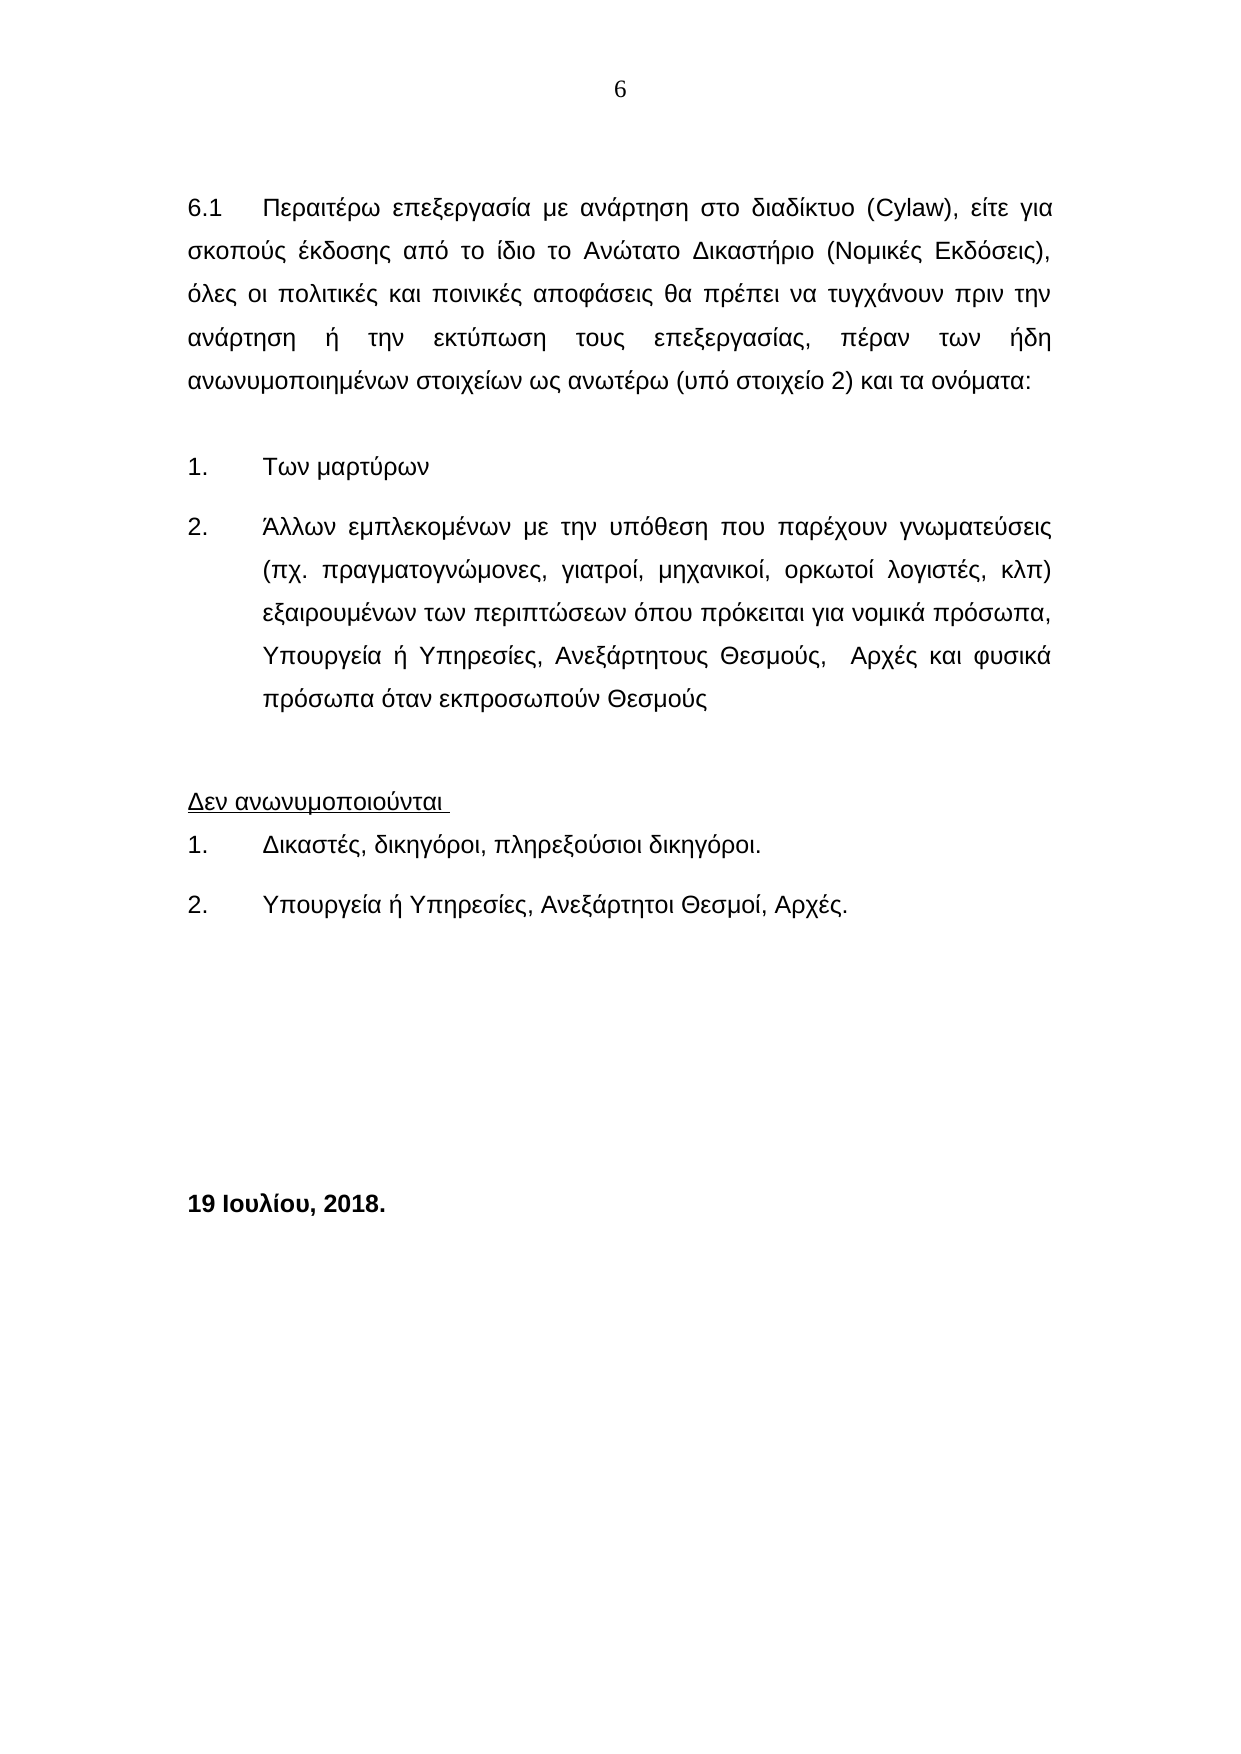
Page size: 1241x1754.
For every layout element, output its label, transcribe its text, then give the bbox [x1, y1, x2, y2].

list Των μαρτύρων [187, 452, 1053, 481]
list Δικαστές, δικηγόροι, πληρεξούσιοι δικηγόροι. [187, 830, 1053, 859]
text 6.1 Περαιτέρω επεξεργασία με ανάρτηση στο διαδίκτυο (Cylaw), είτε για σκοπούς έκδοσης από το ίδιο το Ανώτατο Δικαστήριο (Νομικές Εκδόσεις), όλες οι πολιτικές και ποινικές αποφάσεις θα πρέπει να τυγχάνουν πριν την ανάρτηση ή την εκτύπωση τους επεξεργασίας, πέραν των ήδη ανωνυμοποιημένων στοιχείων ως ανωτέρω (υπό στοιχείο 2) και τα ονόματα: [187, 193, 1053, 394]
list Υπουργεία ή Υπηρεσίες, Ανεξάρτητοι Θεσμοί, Αρχές. [187, 890, 1053, 919]
text 19 Ιουλίου, 2018. [187, 1189, 1053, 1218]
text Δεν ανωνυμοποιούνται [187, 787, 1053, 816]
list Άλλων εμπλεκομένων με την υπόθεση που παρέχουν γνωματεύσεις (πχ. πραγματογνώμονες, γιατροί, μηχανικοί, ορκωτοί λογιστές, κλπ) εξαιρουμένων των περιπτώσεων όπου πρόκειται για νομικά πρόσωπα, Υπουργεία ή Υπηρεσίες, Ανεξάρτητους Θεσμούς, Αρχές και φυσικά πρόσωπα όταν εκπροσωπούν Θεσμούς [187, 512, 1053, 713]
